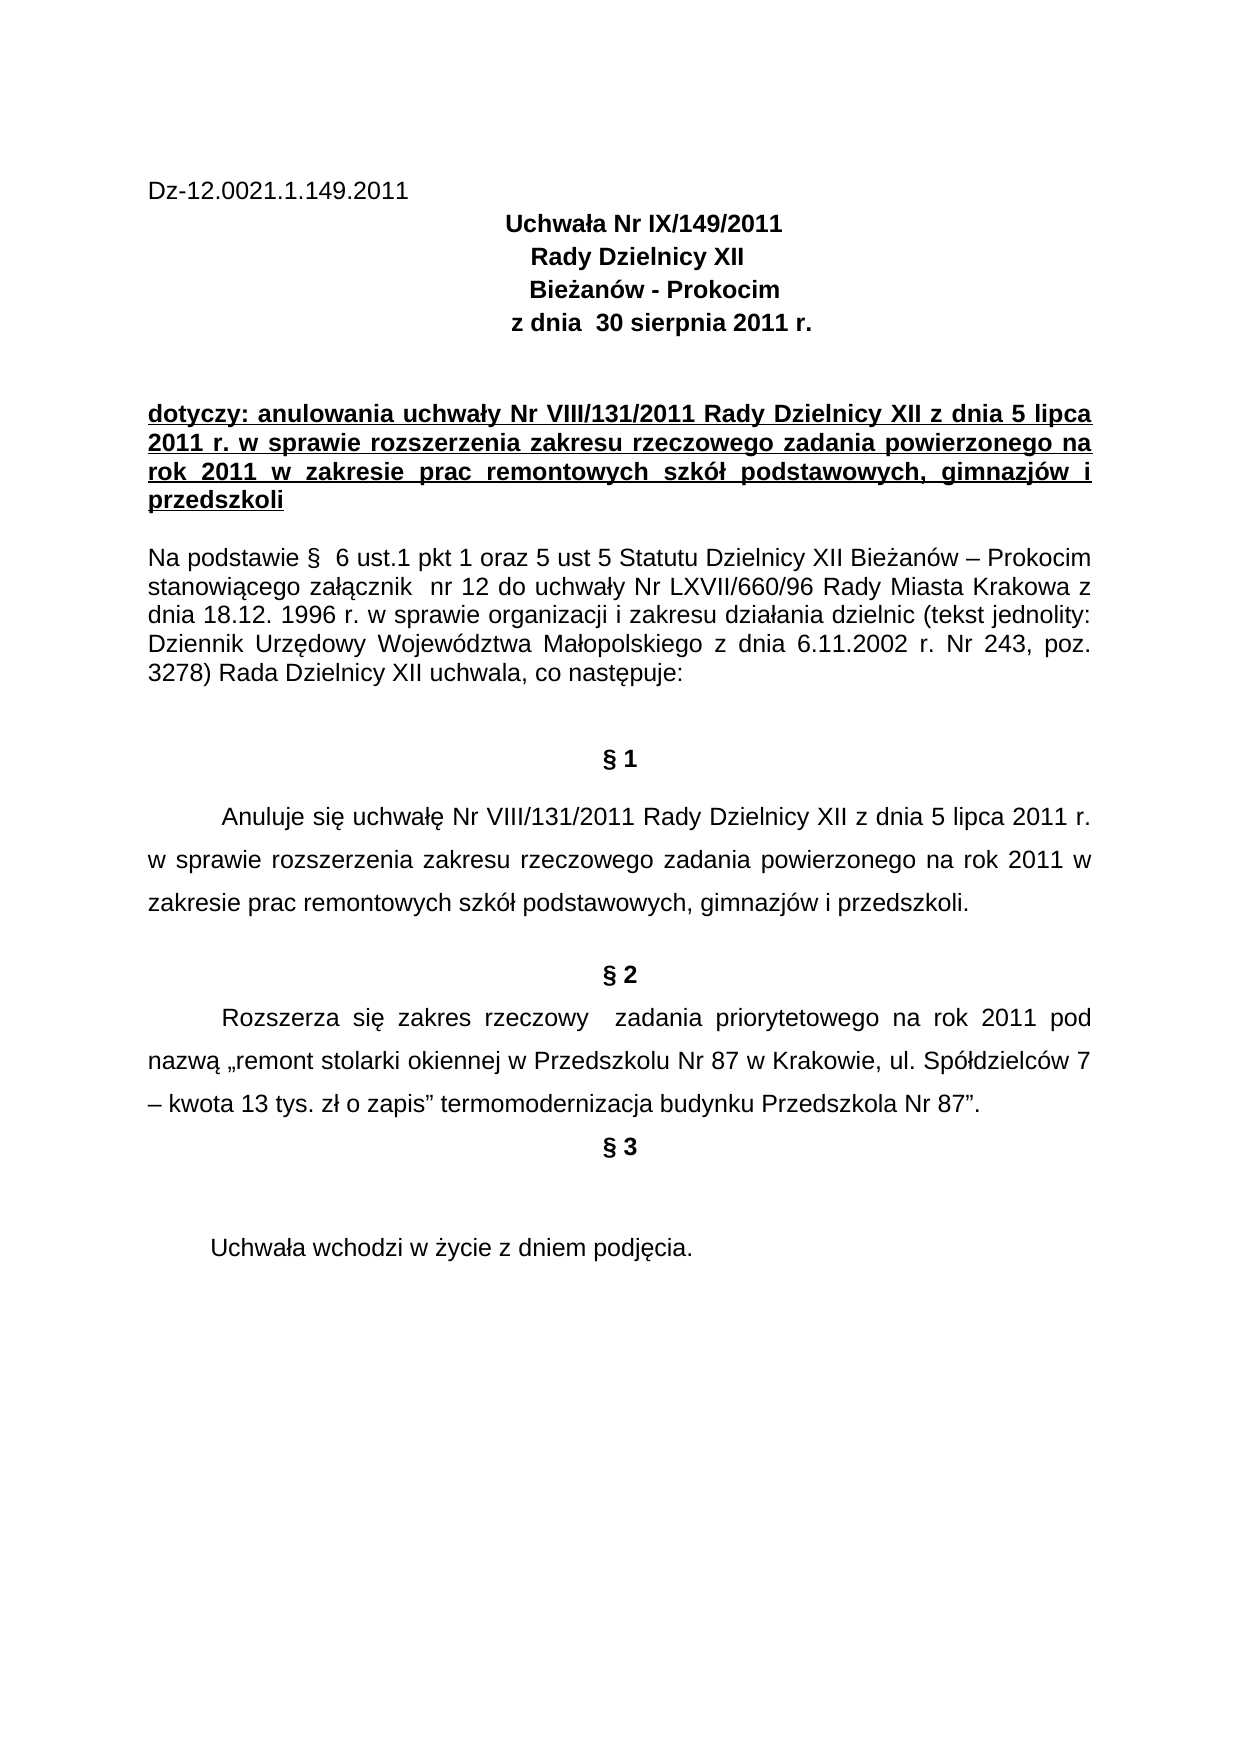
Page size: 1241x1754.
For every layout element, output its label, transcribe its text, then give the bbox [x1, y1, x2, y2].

text dotyczy: anulowania uchwały Nr VIII/131/2011 Rady Dzielnicy XII z dnia 5 lipca 2011 r. w sprawie rozszerzenia zakresu rzeczowego zadania powierzonego na rok 2011 w zakresie prac remontowych szkół podstawowych, gimnazjów i przedszkoli [148, 425, 1093, 453]
text Uchwała wchodzi w życie z dniem podjęcia. [148, 1233, 1093, 1261]
text z dnia 30 sierpnia 2011 r. [148, 308, 1093, 337]
text Dz-12.0021.1.149.2011 [148, 176, 1093, 205]
text Rady Dzielnicy XII [148, 242, 1093, 271]
text Anuluje się uchwałę Nr VIII/131/2011 Rady Dzielnicy XII z dnia 5 lipca 2011 r. w sprawie rozszerzenia zakresu rzeczowego zadania powierzonego na rok 2011 w zakresie prac remontowych szkół podstawowych, gimnazjów i przedszkoli. [148, 801, 1093, 916]
text Bieżanów - Prokocim [148, 275, 1093, 304]
text Rozszerza się zakres rzeczowy zadania priorytetowego na rok 2011 pod nazwą „remont stolarki okiennej w Przedszkolu Nr 87 w Krakowie, ul. Spółdzielców 7 – kwota 13 tys. zł o zapis” termomodernizacja budynku Przedszkola Nr 87”. [148, 1003, 1093, 1118]
text § 2 [148, 959, 1093, 988]
text dotyczy: anulowania uchwały Nr VIII/131/2011 Rady Dzielnicy XII z dnia 5 lipca 2011 r. w sprawie rozszerzenia zakresu rzeczowego zadania powierzonego na rok 2011 w zakresie prac remontowych szkół podstawowych, gimnazjów i przedszkoli [148, 399, 1093, 424]
text § 3 [148, 1132, 1093, 1161]
text Na podstawie § 6 ust.1 pkt 1 oraz 5 ust 5 Statutu Dzielnicy XII Bieżanów – Prokocim stanowiącego załącznik nr 12 do uchwały Nr LXVII/660/96 Rady Miasta Krakowa z dnia 18.12. 1996 r. w sprawie organizacji i zakresu działania dzielnic (tekst jednolity: Dziennik Urzędowy Województwa Małopolskiego z dnia 6.11.2002 r. Nr 243, poz. 3278) Rada Dzielnicy XII uchwala, co następuje: [148, 543, 1093, 686]
text § 1 [148, 744, 1093, 773]
text Uchwała Nr IX/149/2011 [148, 209, 1093, 238]
text dotyczy: anulowania uchwały Nr VIII/131/2011 Rady Dzielnicy XII z dnia 5 lipca 2011 r. w sprawie rozszerzenia zakresu rzeczowego zadania powierzonego na rok 2011 w zakresie prac remontowych szkół podstawowych, gimnazjów i przedszkoli [148, 454, 1093, 514]
